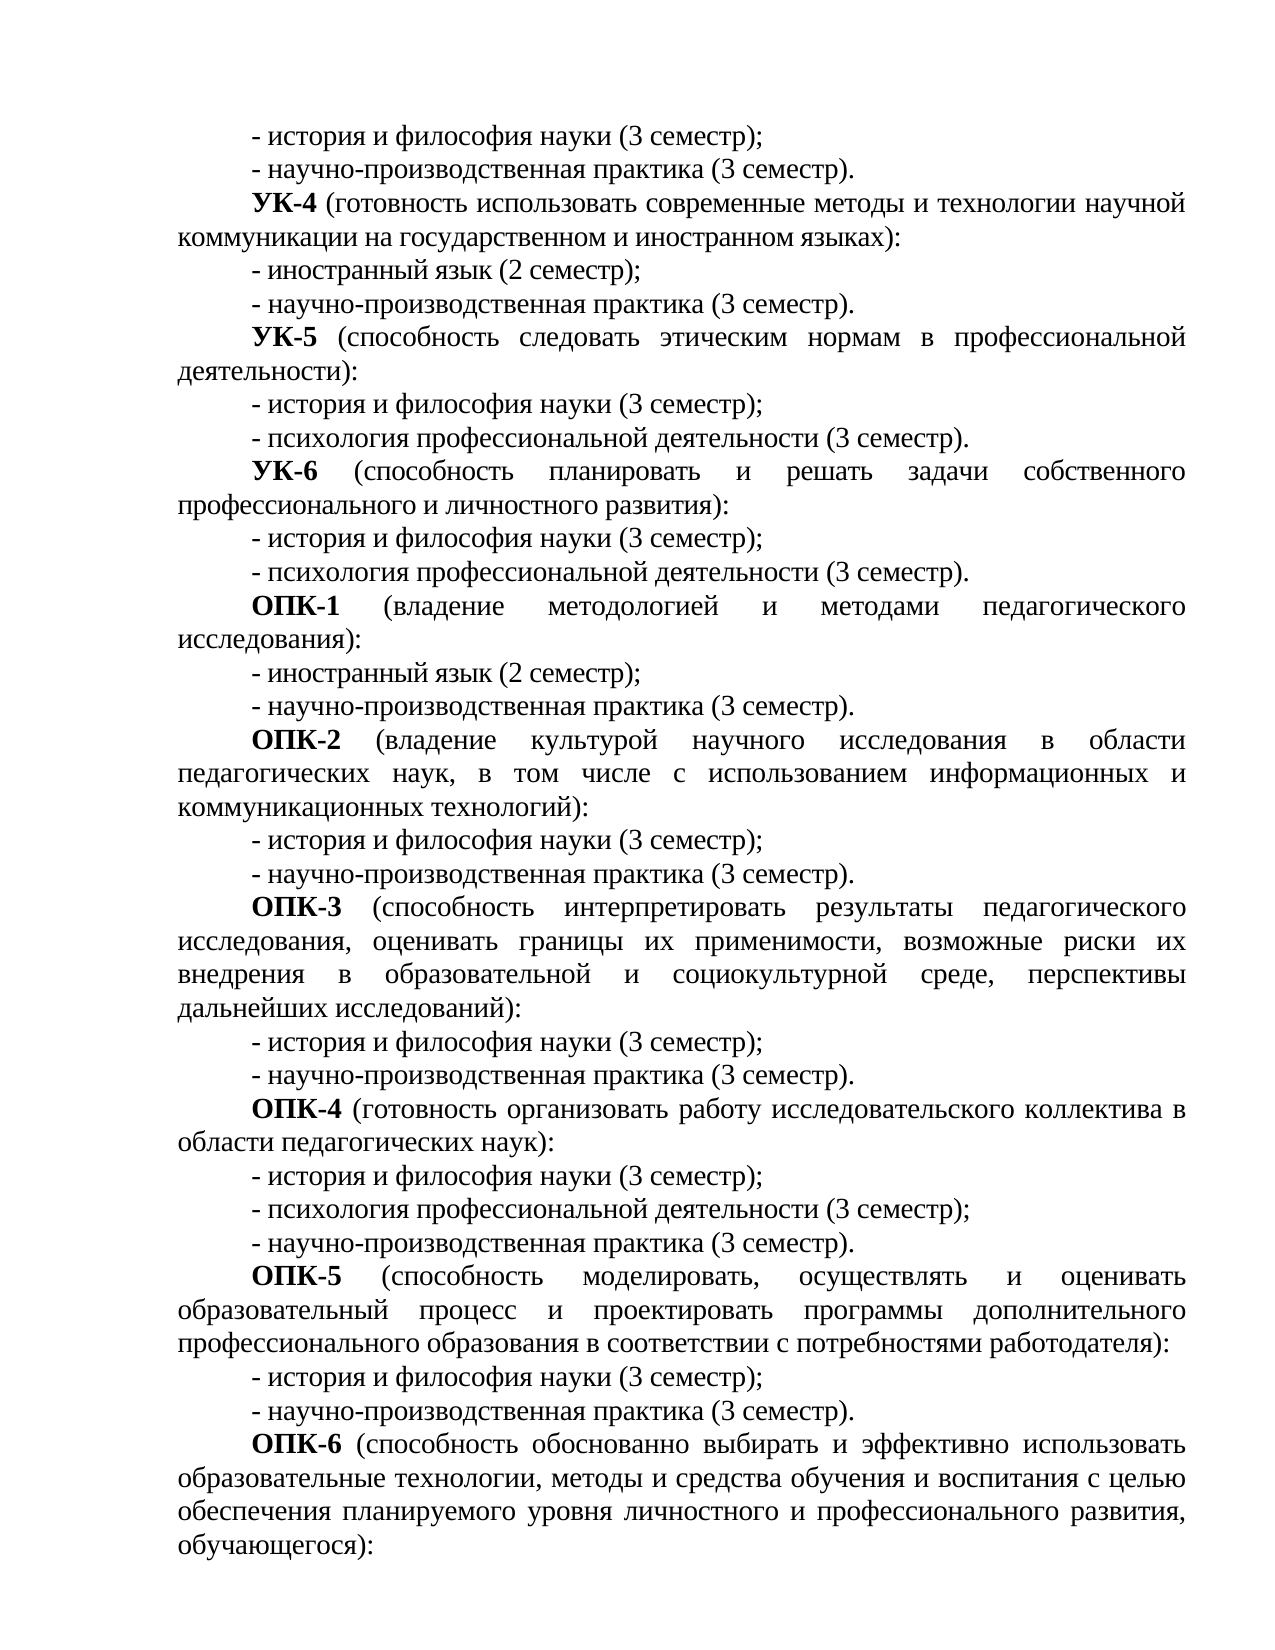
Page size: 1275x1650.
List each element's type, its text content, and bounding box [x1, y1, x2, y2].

text - научно-производственная практика (3 семестр). [177, 1393, 1186, 1426]
text ОПК-5 (способность моделировать, осуществлять и оценивать образовательный процесс и проектировать программы дополнительного профессионального образования в соответствии с потребностями работодателя): [177, 1258, 1186, 1359]
text - история и философия науки (3 семестр); [177, 386, 1186, 420]
text - научно-производственная практика (3 семестр). [177, 286, 1186, 319]
text - психология профессиональной деятельности (3 семестр). [177, 420, 1186, 453]
text - история и философия науки (3 семестр); [177, 822, 1186, 856]
text - история и философия науки (3 семестр); [177, 1359, 1186, 1393]
text - история и философия науки (3 семестр); [177, 1024, 1186, 1057]
text - научно-производственная практика (3 семестр). [177, 688, 1186, 722]
text - научно-производственная практика (3 семестр). [177, 1057, 1186, 1091]
text ОПК-2 (владение культурой научного исследования в области педагогических наук, в том числе с использованием информационных и коммуникационных технологий): [177, 722, 1186, 822]
text - история и философия науки (3 семестр); [177, 118, 1186, 152]
text - научно-производственная практика (3 семестр). [177, 856, 1186, 889]
text - психология профессиональной деятельности (3 семестр). [177, 554, 1186, 588]
text ОПК-1 (владение методологией и методами педагогического исследования): [177, 588, 1186, 655]
text ОПК-6 (способность обоснованно выбирать и эффективно использовать образовательные технологии, методы и средства обучения и воспитания с целью обеспечения планируемого уровня личностного и профессионального развития, обучающегося): [177, 1426, 1186, 1560]
text - история и философия науки (3 семестр); [177, 521, 1186, 554]
text ОПК-3 (способность интерпретировать результаты педагогического исследования, оценивать границы их применимости, возможные риски их внедрения в образовательной и социокультурной среде, перспективы дальнейших исследований): [177, 889, 1186, 1024]
text ОПК-4 (готовность организовать работу исследовательского коллектива в области педагогических наук): [177, 1091, 1186, 1158]
text - история и философия науки (3 семестр); [177, 1158, 1186, 1191]
text - психология профессиональной деятельности (3 семестр); [177, 1191, 1186, 1225]
text - иностранный язык (2 семестр); [177, 655, 1186, 688]
text - иностранный язык (2 семестр); [177, 252, 1186, 286]
text УК-6 (способность планировать и решать задачи собственного профессионального и личностного развития): [177, 453, 1186, 521]
text УК-5 (способность следовать этическим нормам в профессиональной деятельности): [177, 319, 1186, 386]
text УК-4 (готовность использовать современные методы и технологии научной коммуникации на государственном и иностранном языках): [177, 185, 1186, 252]
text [177, 152, 1186, 185]
text - научно-производственная практика (3 семестр). [177, 1225, 1186, 1258]
